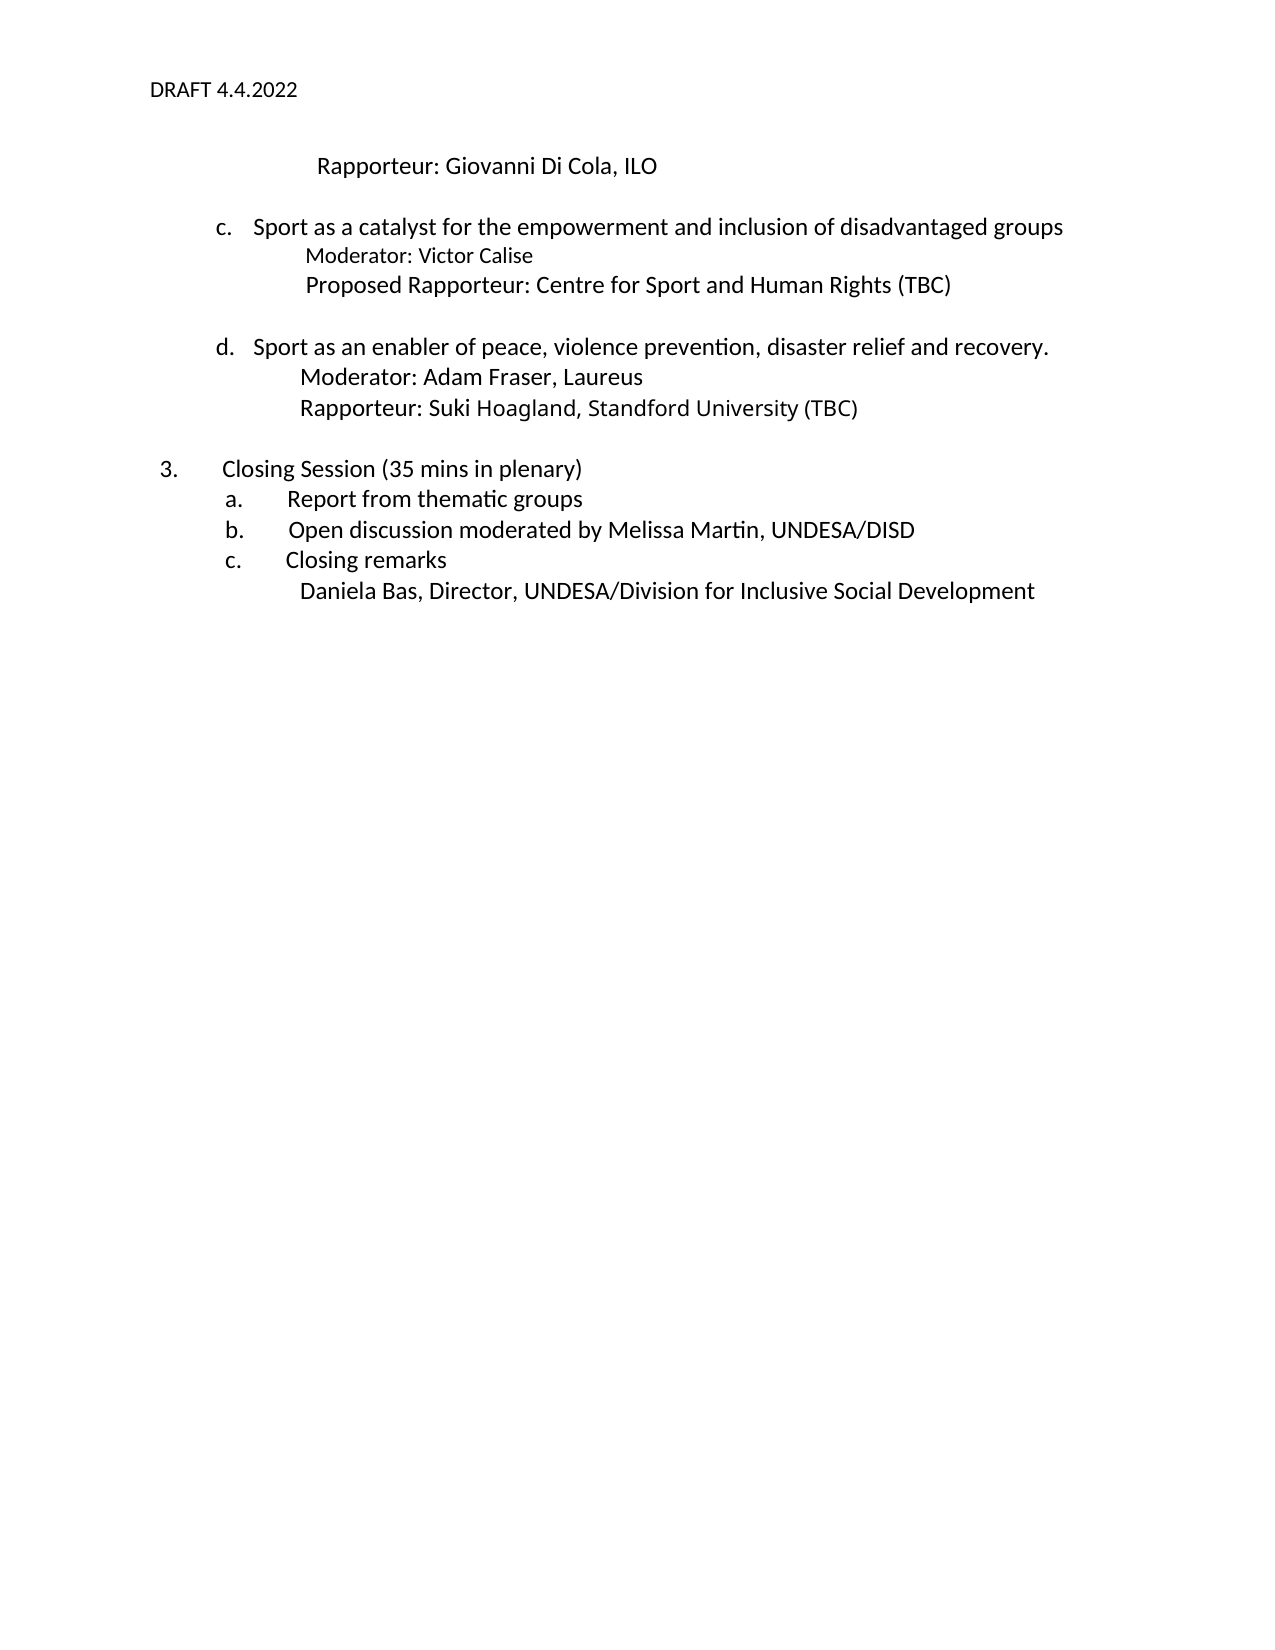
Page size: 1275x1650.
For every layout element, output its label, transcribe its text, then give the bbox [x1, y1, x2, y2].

list Proposed Rapporteur: Centre for Sport and Human Rights (TBC) [300, 269, 1125, 300]
list b. Open discussion moderated by Melissa Martin, UNDESA/DISD [225, 514, 1125, 544]
list Moderator: Adam Fraser, Laureus [300, 361, 1125, 392]
list Daniela Bas, Director, UNDESA/Division for Inclusive Social Development [225, 575, 1125, 605]
list c. Closing remarks [225, 544, 1125, 575]
list Sport as an enabler of peace, violence prevention, disaster relief and recovery. [216, 331, 1125, 361]
list Rapporteur: Suki Hoagland, Standford University (TBC) [300, 392, 1125, 422]
list 3. Closing Session (35 mins in plenary) [159, 453, 1125, 483]
list a. Report from thematic groups [225, 483, 1125, 514]
list Rapporteur: Giovanni Di Cola, ILO [300, 150, 1125, 181]
list Moderator: Victor Calise [300, 242, 1125, 269]
list Sport as a catalyst for the empowerment and inclusion of disadvantaged groups [216, 211, 1125, 242]
